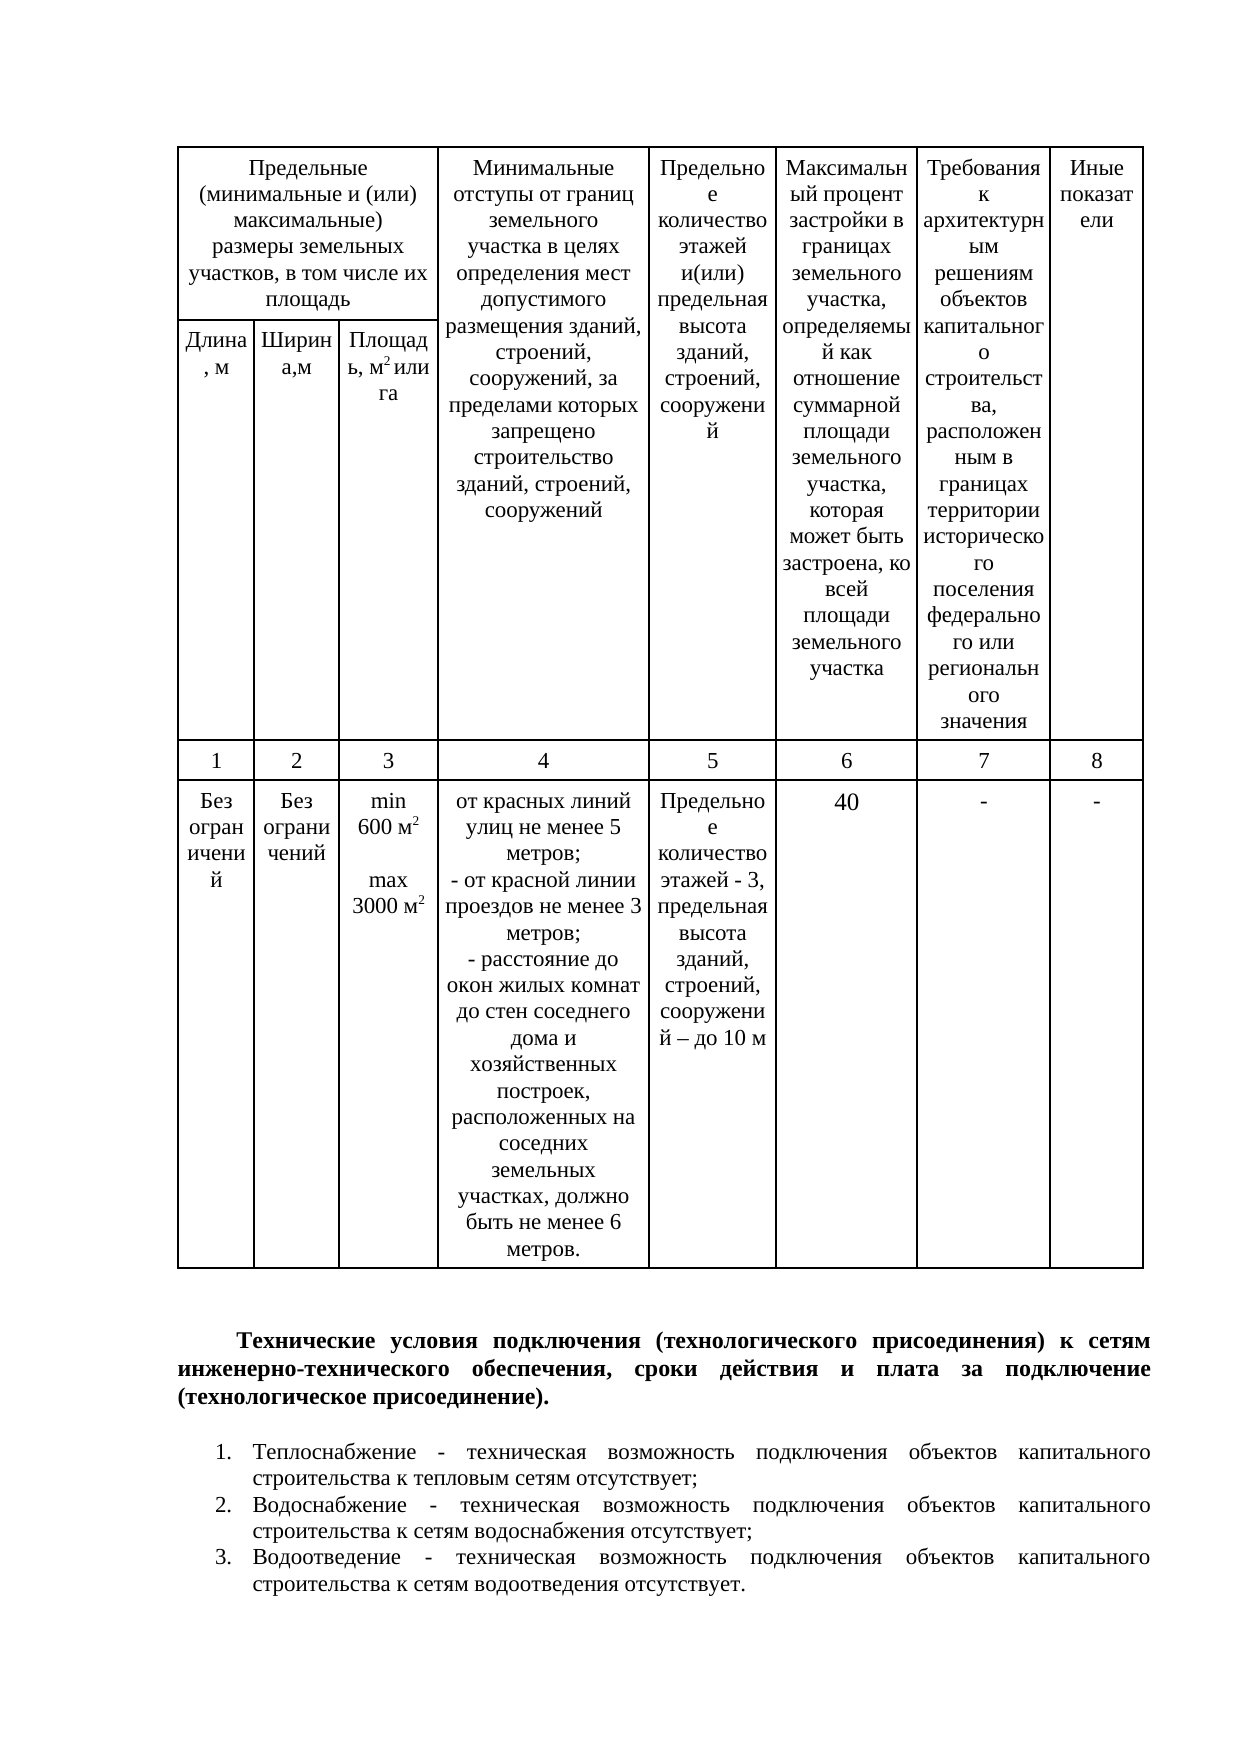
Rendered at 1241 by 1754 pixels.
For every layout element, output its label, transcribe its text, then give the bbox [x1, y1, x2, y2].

table_cell 2 [255, 741, 338, 779]
table_header Минимальные отступы от границ земельного участка в целях определения мест допустимого размещения зданий, строений, сооружений, за пределами которых запрещено строительство зданий, строений, сооружений [439, 148, 648, 739]
list Теплоснабжение - техническая возможность подключения объектов капитального строительства к тепловым сетям отсутствует; [215, 1438, 1152, 1491]
table_cell 3 [340, 741, 437, 779]
table_cell от красных линий улиц не менее 5 метров; - от красной линии проездов не менее 3 метров; - расстояние до окон жилых комнат до стен соседнего дома и хозяйственных построек, расположенных на соседних земельных участках, должно быть не менее 6 метров. [439, 781, 648, 1267]
table_cell 8 [1051, 741, 1142, 779]
table_header Максимальный процент застройки в границах земельного участка, определяемый как отношение суммарной площади земельного участка, которая может быть застроена, ко всей площади земельного участка [777, 148, 916, 739]
table_header Иные показатели [1051, 148, 1142, 739]
table_cell Предельное количество этажей - 3, предельная высота зданий, строений, сооружений – до 10 м [650, 781, 775, 1267]
text Технические условия подключения (технологического присоединения) к сетям инженерно-технического обеспечения, сроки действия и плата за подключение (технологическое присоединение). [177, 1326, 1152, 1409]
table_cell 6 [777, 741, 916, 779]
table_cell Площадь, м2 или га [340, 321, 437, 739]
table_cell Длина, м [179, 321, 253, 739]
table_cell 40 [777, 781, 916, 1267]
table_cell - [918, 781, 1049, 1267]
table_cell 5 [650, 741, 775, 779]
list Водоотведение - техническая возможность подключения объектов капитального строительства к сетям водоотведения отсутствует. [215, 1543, 1152, 1596]
table_cell 7 [918, 741, 1049, 779]
table_cell Ширина,м [255, 321, 338, 739]
table_cell Без ограничений [179, 781, 253, 1267]
table_header Предельное количество этажей и(или) предельная высота зданий, строений, сооружений [650, 148, 775, 739]
table_cell - [1051, 781, 1142, 1267]
table_header Предельные (минимальные и (или) максимальные) размеры земельных участков, в том числе их площадь [179, 148, 437, 319]
table_cell 4 [439, 741, 648, 779]
list Водоснабжение - техническая возможность подключения объектов капитального строительства к сетям водоснабжения отсутствует; [215, 1491, 1152, 1543]
table_header Требования к архитектурным решениям объектов капитального строительства, расположенным в границах территории исторического поселения федерального или регионального значения [918, 148, 1049, 739]
table_cell 1 [179, 741, 253, 779]
table_cell Без ограничений [255, 781, 338, 1267]
table_cell min 600 м2 max 3000 м2 [340, 781, 437, 1267]
